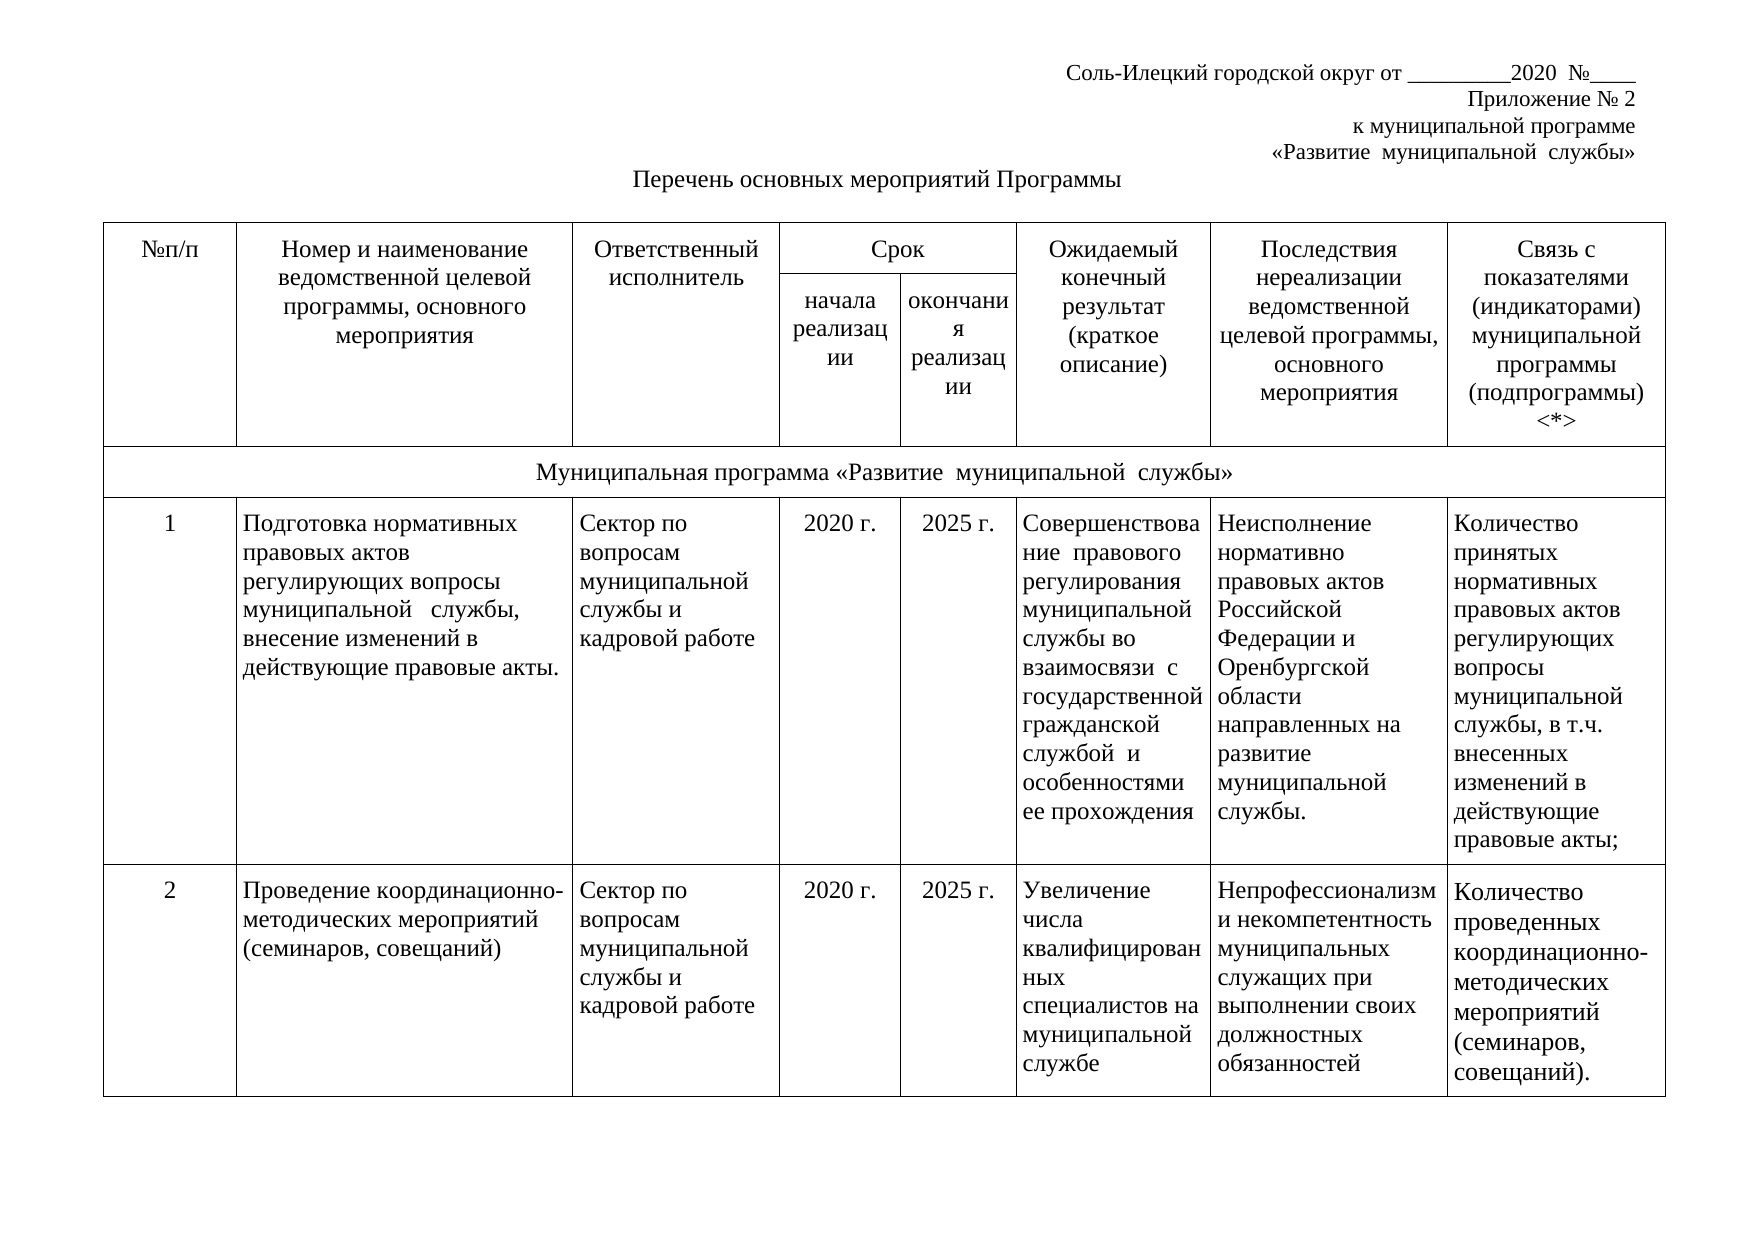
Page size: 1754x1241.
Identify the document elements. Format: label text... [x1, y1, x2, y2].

table_cell 2025 г. [901, 498, 1016, 864]
table_cell 2025 г. [901, 865, 1016, 1096]
table_cell Увеличение числа квалифицированных специалистов на муниципальной службе [1017, 865, 1210, 1096]
text Приложение № 2 [118, 85, 1636, 112]
table_header Номер и наименование ведомственной целевой программы, основного мероприятия [237, 223, 572, 446]
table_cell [573, 865, 779, 1096]
table_cell 2 [104, 865, 236, 1096]
text Соль-Илецкий городской округ от _________2020 №____ [118, 59, 1636, 85]
table_cell Неисполнение нормативно правовых актов Российской Федерации и Оренбургской области направленных на развитие муниципальной службы. [1211, 498, 1447, 864]
table_header №п/п [104, 223, 236, 446]
table_cell 2020 г. [780, 498, 900, 864]
table_cell окончания реализации [901, 274, 1016, 446]
table_cell Количество проведенных координационно-методических мероприятий (семинаров, совещаний). [1448, 865, 1665, 1096]
table_cell 1 [104, 498, 236, 864]
table_header Ожидаемый конечный результат (краткое описание) [1017, 223, 1210, 446]
table_header Связь с показателями (индикаторами) муниципальной программы (подпрограммы) <*> [1448, 223, 1665, 446]
text «Развитие муниципальной службы» [118, 138, 1636, 164]
table_cell Подготовка нормативных правовых актов регулирующих вопросы муниципальной службы, внесение изменений в действующие правовые акты. [237, 498, 572, 864]
table_cell Проведение координационно-методических мероприятий (семинаров, совещаний) [237, 865, 572, 1096]
table_header Последствия нереализации ведомственной целевой программы, основного мероприятия [1211, 223, 1447, 446]
table_cell Совершенствование правового регулирования муниципальной службы во взаимосвязи с государственной гражданской службой и особенностями ее прохождения [1017, 498, 1210, 864]
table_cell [1211, 865, 1447, 1096]
text Перечень основных мероприятий Программы [118, 164, 1636, 193]
table_cell 2020 г. [780, 865, 900, 1096]
table_cell Муниципальная программа «Развитие муниципальной службы» [104, 447, 1665, 497]
table_cell Сектор по вопросам муниципальной службы и кадровой работе [573, 498, 779, 864]
table_cell Количество принятых нормативных правовых актов регулирующих вопросы муниципальной службы, в т.ч. внесенных изменений в действующие правовые акты; [1448, 498, 1665, 864]
table_cell начала реализации [780, 274, 900, 446]
table_header Срок [780, 223, 1016, 273]
text к муниципальной программе [118, 112, 1636, 138]
table_header Ответственный исполнитель [573, 223, 779, 446]
